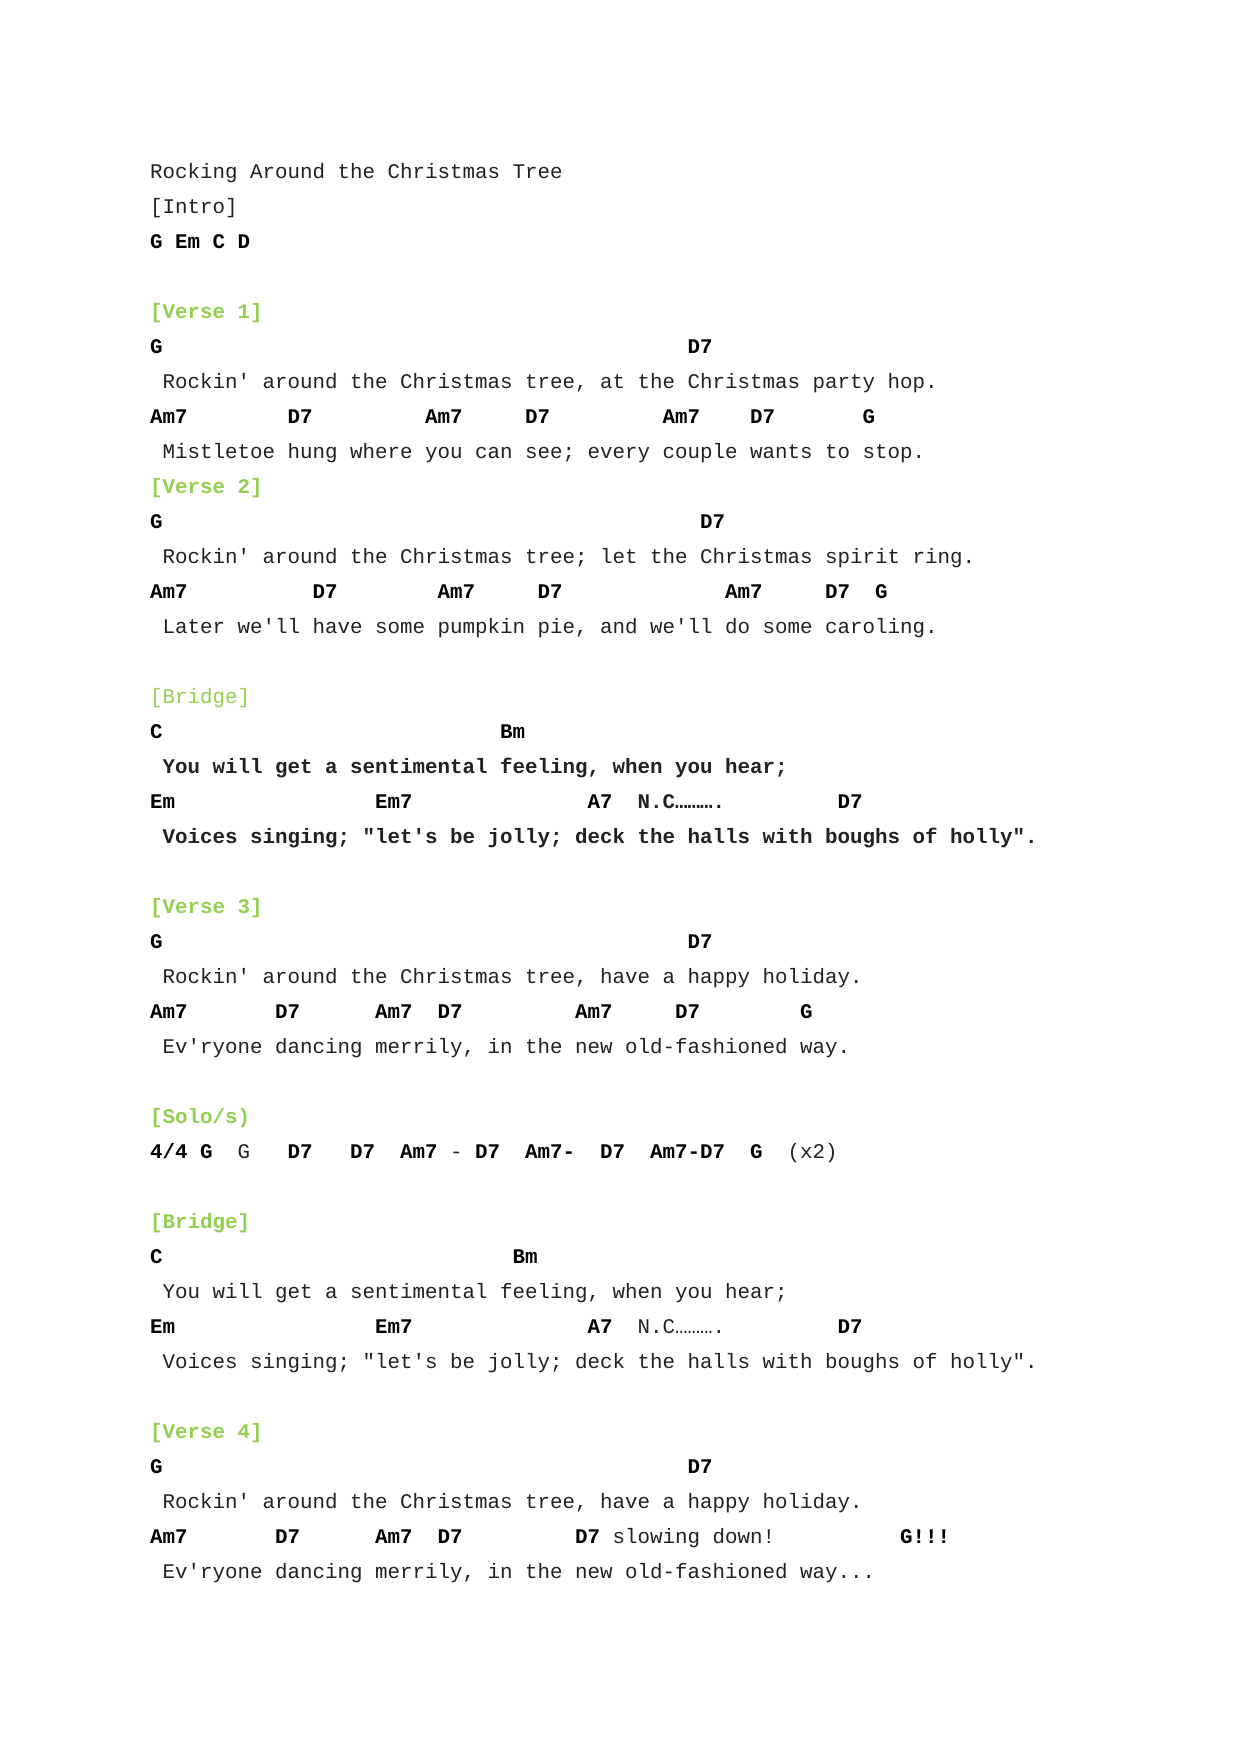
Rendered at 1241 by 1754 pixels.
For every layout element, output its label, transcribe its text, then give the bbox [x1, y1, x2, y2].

text You will get a sentimental feeling, when you hear; [150, 1270, 1090, 1305]
text Am7 D7 Am7 D7 Am7 D7 G [150, 990, 1090, 1025]
text Later we'll have some pumpkin pie, and we'll do some caroling. [150, 605, 1090, 640]
text You will get a sentimental feeling, when you hear; [150, 745, 1090, 780]
text [Bridge] [150, 1200, 1090, 1235]
text Voices singing; "let's be jolly; deck the halls with boughs of holly". [150, 815, 1090, 850]
text Rockin' around the Christmas tree, have a happy holiday. [150, 1480, 1090, 1515]
text G D7 [150, 920, 1090, 955]
text [Verse 4] [150, 1410, 1090, 1445]
text Rockin' around the Christmas tree; let the Christmas spirit ring. [150, 535, 1090, 570]
text [Solo/s) [150, 1095, 1090, 1130]
text G Em C D [150, 220, 1090, 255]
text Voices singing; "let's be jolly; deck the halls with boughs of holly". [150, 1340, 1090, 1375]
text Em Em7 A7 N.C………. D7 [150, 780, 1090, 815]
text Mistletoe hung where you can see; every couple wants to stop. [150, 430, 1090, 465]
text Em Em7 A7 N.C………. D7 [150, 1305, 1090, 1340]
text 4/4 G G D7 D7 Am7 - D7 Am7- D7 Am7-D7 G (x2) [150, 1130, 1090, 1165]
text Ev'ryone dancing merrily, in the new old-fashioned way... [150, 1550, 1090, 1585]
text Am7 D7 Am7 D7 Am7 D7 G [150, 395, 1090, 430]
text Rockin' around the Christmas tree, at the Christmas party hop. [150, 360, 1090, 395]
text Am7 D7 Am7 D7 D7 slowing down! G!!! [150, 1515, 1090, 1550]
text G D7 [150, 500, 1090, 535]
text Rocking Around the Christmas Tree [Intro] [150, 150, 1090, 220]
text [Bridge] [150, 675, 1090, 710]
text Rockin' around the Christmas tree, have a happy holiday. [150, 955, 1090, 990]
text G D7 [150, 325, 1090, 360]
text Am7 D7 Am7 D7 Am7 D7 G [150, 570, 1090, 605]
text C Bm [150, 1235, 1090, 1270]
text [Verse 3] [150, 885, 1090, 920]
text G D7 [150, 1445, 1090, 1480]
text [Verse 1] [150, 290, 1090, 325]
text C Bm [150, 710, 1090, 745]
text [Verse 2] [150, 465, 1090, 500]
text Ev'ryone dancing merrily, in the new old-fashioned way. [150, 1025, 1090, 1060]
